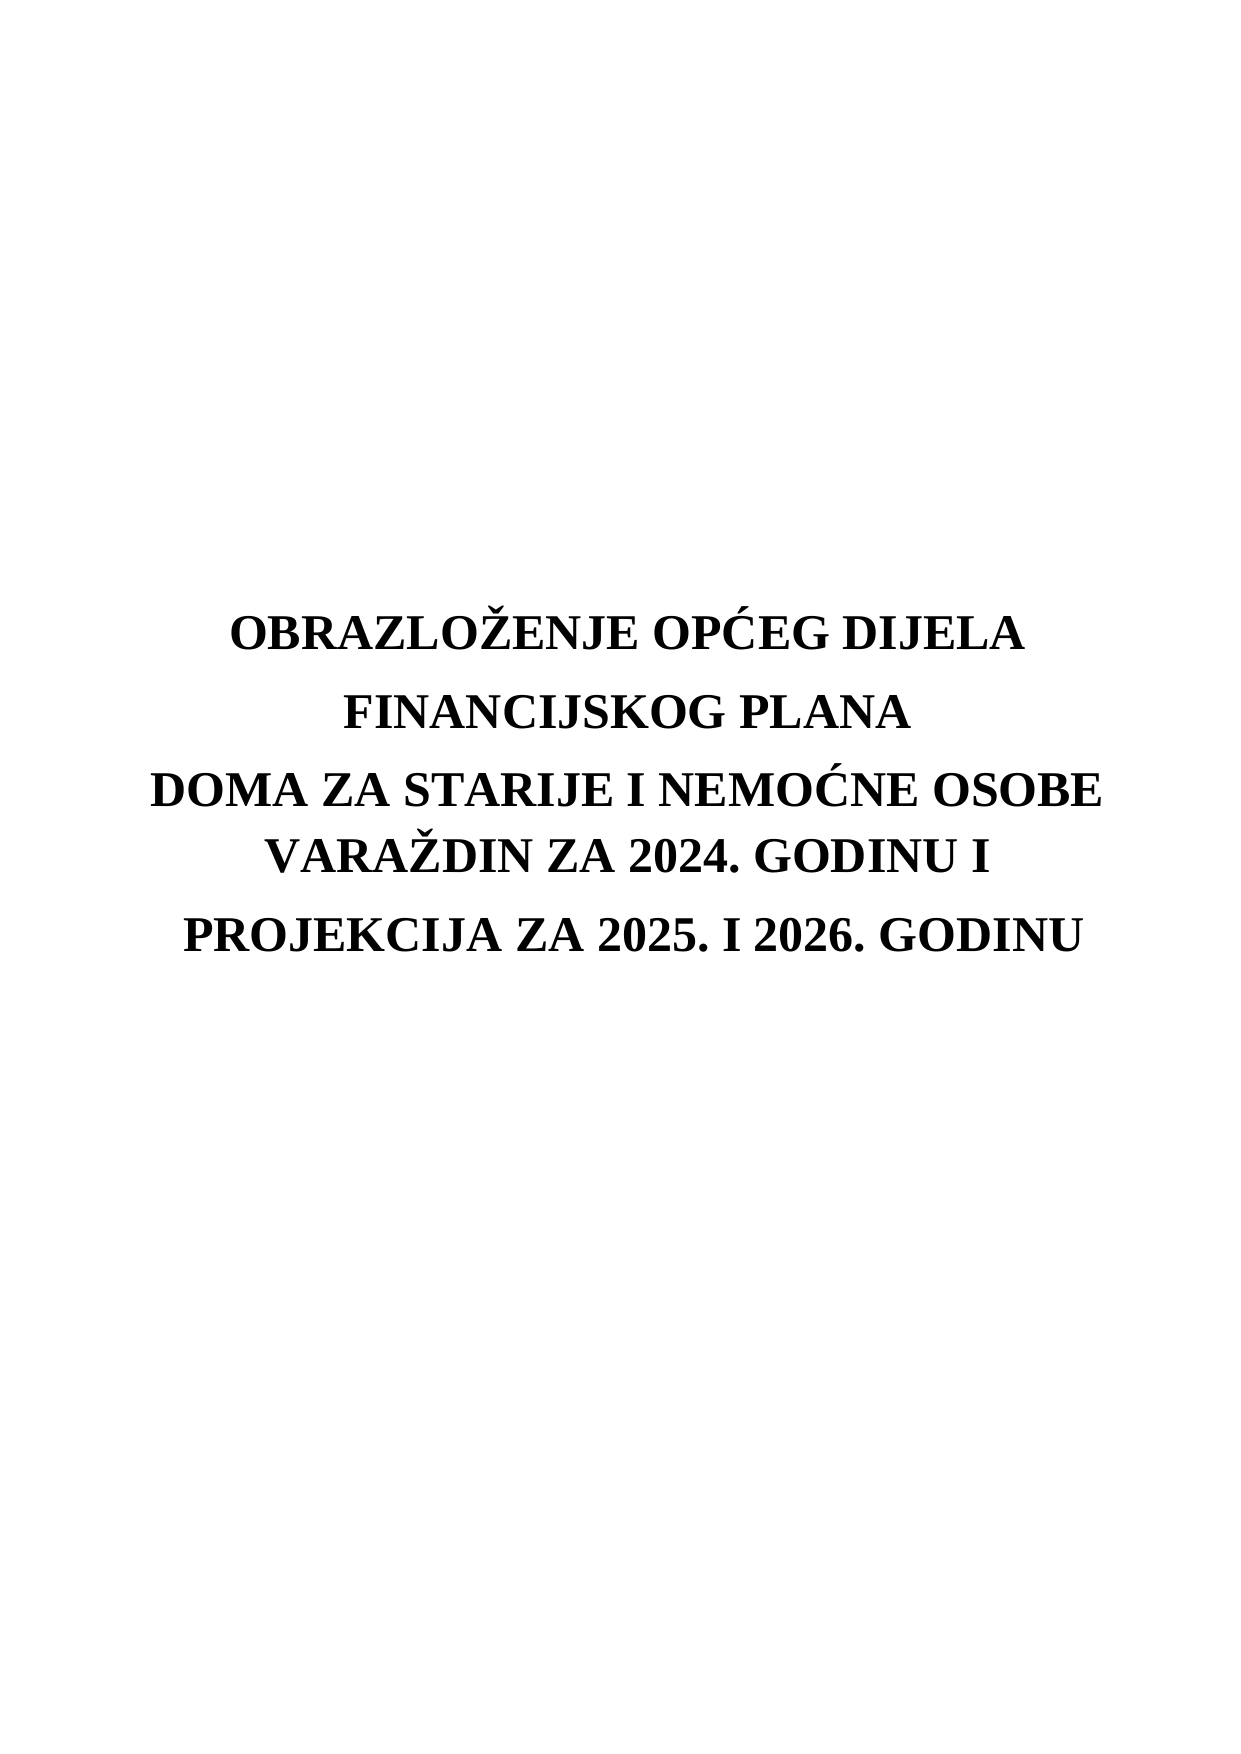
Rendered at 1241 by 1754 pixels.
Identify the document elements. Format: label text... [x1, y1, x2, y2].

text DOMA ZA STARIJE I NEMOĆNE OSOBE VARAŽDIN ZA 2024. GODINU I [74, 760, 1181, 883]
text PROJEKCIJA ZA 2025. I 2026. GODINU [74, 904, 1181, 962]
text FINANCIJSKOG PLANA [74, 681, 1181, 739]
text OBRAZLOŽENJE OPĆEG DIJELA [74, 603, 1181, 660]
